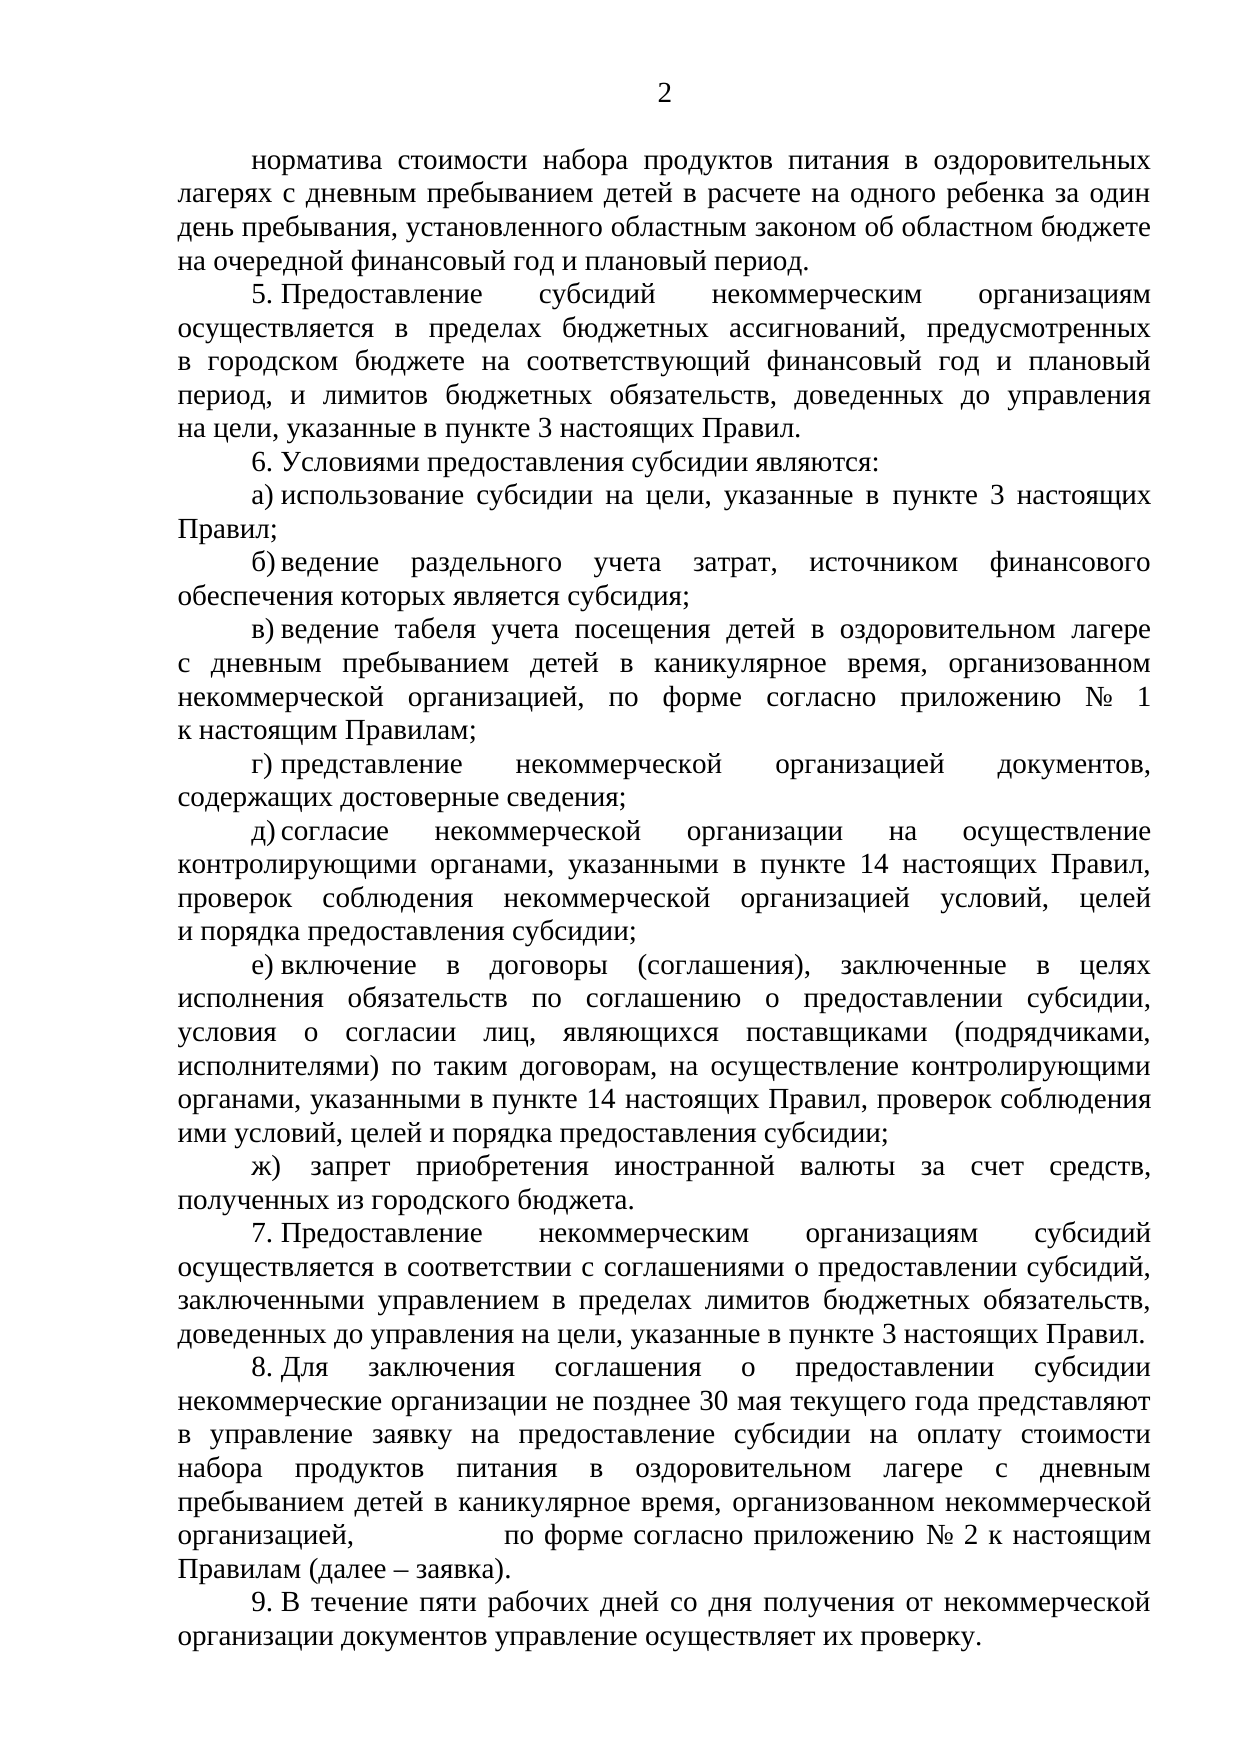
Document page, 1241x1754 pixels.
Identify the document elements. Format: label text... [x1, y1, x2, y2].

text норматива стоимости набора продуктов питания в оздоровительных лагерях с дневным пребыванием детей в расчете на одного ребенка за один день пребывания, установленного областным законом об областном бюджете на очередной финансовый год и плановый период. [177, 142, 1152, 276]
text а) использование субсидии на цели, указанные в пункте 3 настоящих Правил; [177, 477, 1152, 544]
text ж) запрет приобретения иностранной валюты за счет средств, полученных из городского бюджета. [177, 1148, 1152, 1215]
text в) ведение табеля учета посещения детей в оздоровительном лагере с дневным пребыванием детей в каникулярное время, организованном некоммерческой организацией, по форме согласно приложению № 1 к настоящим Правилам; [177, 612, 1152, 746]
text 8. Для заключения соглашения о предоставлении субсидии некоммерческие организации не позднее 30 мая текущего года представляют в управление заявку на предоставление субсидии на оплату стоимости набора продуктов питания в оздоровительном лагере с дневным пребыванием детей в каникулярное время, организованном некоммерческой организацией, по форме согласно приложению № 2 к настоящим Правилам (далее – заявка). [177, 1349, 1152, 1584]
text б) ведение раздельного учета затрат, источником финансового обеспечения которых является субсидия; [177, 544, 1152, 612]
text д) согласие некоммерческой организации на осуществление контролирующими органами, указанными в пункте 14 настоящих Правил, проверок соблюдения некоммерческой организацией условий, целей и порядка предоставления субсидии; [177, 813, 1152, 947]
text 7. Предоставление некоммерческим организациям субсидий осуществляется в соответствии с соглашениями о предоставлении субсидий, заключенными управлением в пределах лимитов бюджетных обязательств, доведенных до управления на цели, указанные в пункте 3 настоящих Правил. [177, 1215, 1152, 1349]
text е) включение в договоры (соглашения), заключенные в целях исполнения обязательств по соглашению о предоставлении субсидии, условия о согласии лиц, являющихся поставщиками (подрядчиками, исполнителями) по таким договорам, на осуществление контролирующими органами, указанными в пункте 14 настоящих Правил, проверок соблюдения ими условий, целей и порядка предоставления субсидии; [177, 947, 1152, 1148]
text 6. Условиями предоставления субсидии являются: [177, 444, 1152, 477]
text г) представление некоммерческой организацией документов, содержащих достоверные сведения; [177, 746, 1152, 813]
title 9. В течение пяти рабочих дней со дня получения от некоммерческой организации документов управление осуществляет их проверку. [177, 1584, 1152, 1651]
text 5. Предоставление субсидий некоммерческим организациям осуществляется в пределах бюджетных ассигнований, предусмотренных в городском бюджете на соответствующий финансовый год и плановый период, и лимитов бюджетных обязательств, доведенных до управления на цели, указанные в пункте 3 настоящих Правил. [177, 276, 1152, 444]
